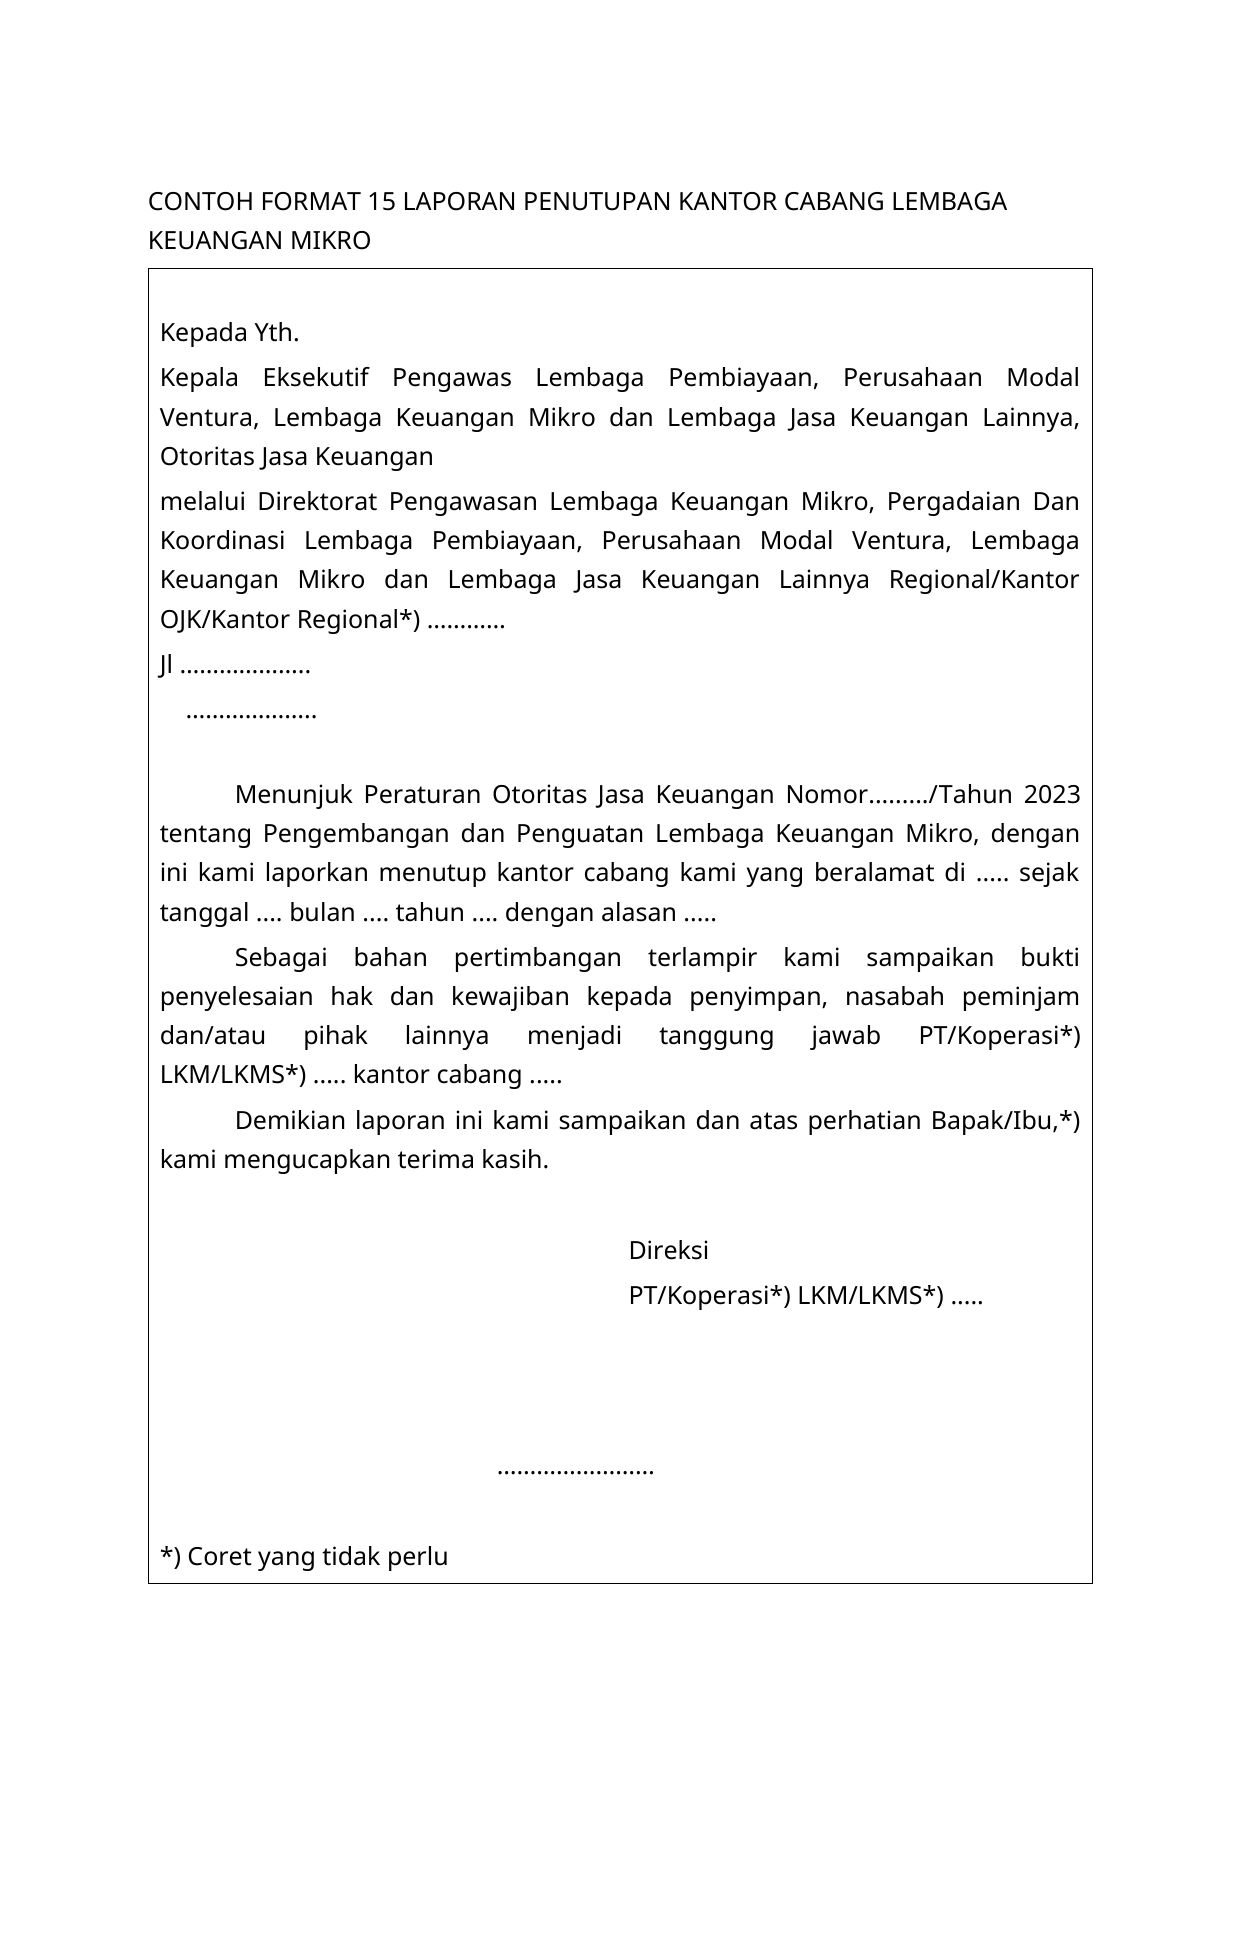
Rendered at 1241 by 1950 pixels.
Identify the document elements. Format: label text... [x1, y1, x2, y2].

text CONTOH FORMAT 15 LAPORAN PENUTUPAN KANTOR CABANG LEMBAGA KEUANGAN MIKRO [148, 183, 1092, 257]
table_header Kepada Yth. Kepala Eksekutif Pengawas Lembaga Pembiayaan, Perusahaan Modal Ventura, Lembaga Keuangan Mikro dan Lembaga Jasa Keuangan Lainnya, Otoritas Jasa Keuangan melalui Direktorat Pengawasan Lembaga Keuangan Mikro, Pergadaian Dan Koordinasi Lembaga Pembiayaan, Perusahaan Modal Ventura, Lembaga Keuangan Mikro dan Lembaga Jasa Keuangan Lainnya Regional/Kantor OJK/Kantor Regional*) ………… Jl ……………….. ……………….. Menunjuk Peraturan Otoritas Jasa Keuangan Nomor........./Tahun 2023 tentang Pengembangan dan Penguatan Lembaga Keuangan Mikro, dengan ini kami laporkan menutup kantor cabang kami yang beralamat di ..... sejak tanggal .... bulan .... tahun .... dengan alasan ..... Sebagai bahan pertimbangan terlampir kami sampaikan bukti penyelesaian hak dan kewajiban kepada penyimpan, nasabah peminjam dan/atau pihak lainnya menjadi tanggung jawab PT/Koperasi*) LKM/LKMS*) ..... kantor cabang ..... Demikian laporan ini kami sampaikan dan atas perhatian Bapak/Ibu,*) kami mengucapkan terima kasih. Direksi PT/Koperasi*) LKM/LKMS*) ..... …………………… *) Coret yang tidak perlu [149, 269, 1092, 1583]
